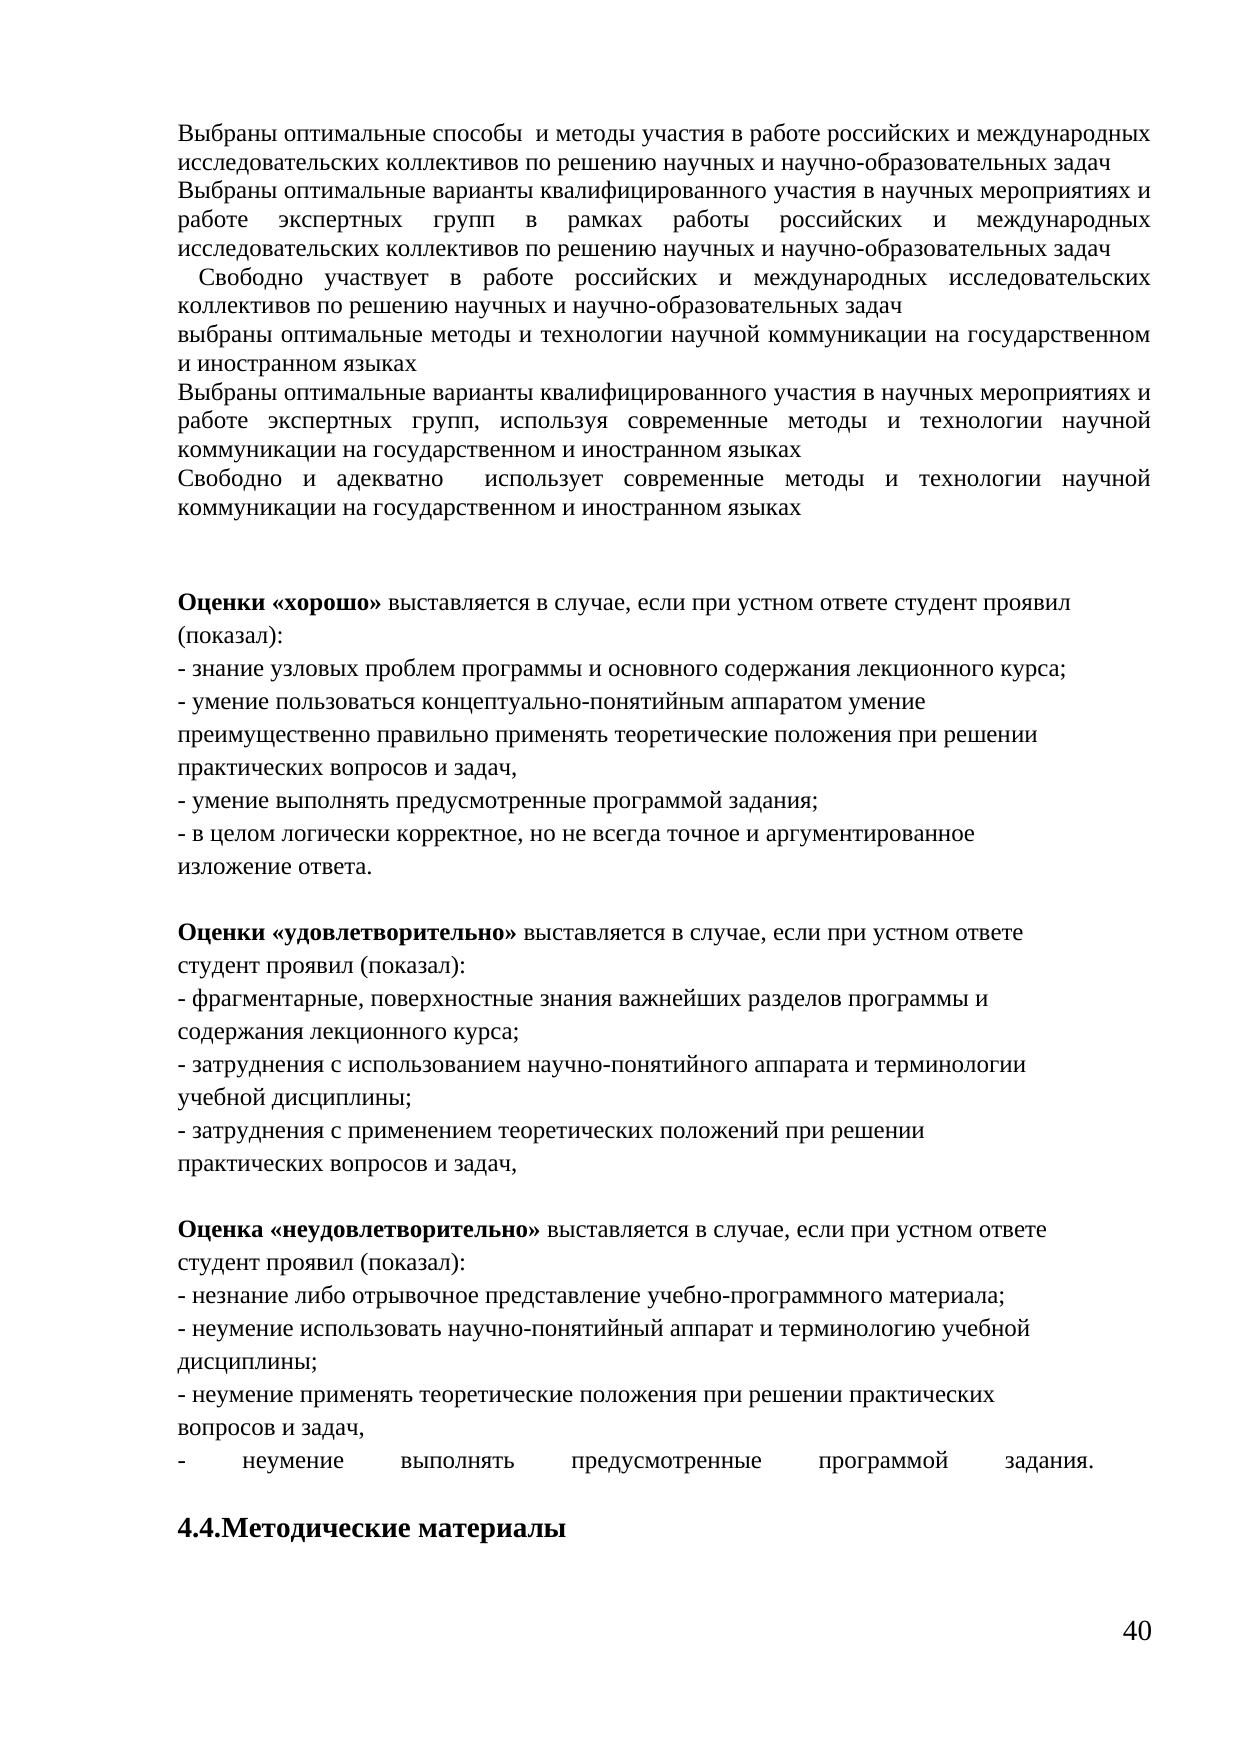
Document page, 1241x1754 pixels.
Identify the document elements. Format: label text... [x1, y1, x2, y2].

text учебной дисциплины; [177, 1082, 1152, 1111]
text Выбраны оптимальные варианты квалифицированного участия в научных мероприятиях и работе экспертных групп в рамках работы российских и международных исследовательских коллективов по решению научных и научно-образовательных задач [177, 176, 1152, 262]
text практических вопросов и задач, [177, 1148, 1152, 1177]
text - затруднения с использованием научно-понятийного аппарата и терминологии [177, 1049, 1152, 1078]
text Выбраны оптимальные способы и методы участия в работе российских и международных исследовательских коллективов по решению научных и научно-образовательных задач [177, 118, 1152, 176]
text 4.4.Методические материалы [177, 1510, 1152, 1544]
text - знание узловых проблем программы и основного содержания лекционного курса; [177, 653, 1152, 681]
text Оценки «хорошо» выставляется в случае, если при устном ответе студент проявил [177, 587, 1152, 615]
text преимущественно правильно применять теоретические положения при решении [177, 719, 1152, 747]
text - неумение выполнять предусмотренные программой задания. [177, 1445, 1152, 1506]
text - неумение применять теоретические положения при решении практических [177, 1379, 1152, 1408]
text студент проявил (показал): [177, 1247, 1152, 1276]
text (показал): [177, 620, 1152, 648]
text вопросов и задач, [177, 1412, 1152, 1441]
text - в целом логически корректное, но не всегда точное и аргументированное [177, 818, 1152, 847]
text - умение выполнять предусмотренные программой задания; [177, 785, 1152, 813]
text практических вопросов и задач, [177, 752, 1152, 781]
text - умение пользоваться концептуально-понятийным аппаратом умение [177, 686, 1152, 714]
text - незнание либо отрывочное представление учебно-программного материала; [177, 1280, 1152, 1309]
text изложение ответа. [177, 851, 1152, 879]
text дисциплины; [177, 1346, 1152, 1375]
text Оценки «удовлетворительно» выставляется в случае, если при устном ответе [177, 917, 1152, 946]
text - затруднения с применением теоретических положений при решении [177, 1115, 1152, 1144]
text студент проявил (показал): [177, 950, 1152, 979]
text Оценка «неудовлетворительно» выставляется в случае, если при устном ответе [177, 1214, 1152, 1243]
text Свободно и адекватно использует современные методы и технологии научной коммуникации на государственном и иностранном языках [177, 463, 1152, 521]
text Выбраны оптимальные варианты квалифицированного участия в научных мероприятиях и работе экспертных групп, используя современные методы и технологии научной коммуникации на государственном и иностранном языках [177, 377, 1152, 463]
text содержания лекционного курса; [177, 1016, 1152, 1045]
text выбраны оптимальные методы и технологии научной коммуникации на государственном и иностранном языках [177, 319, 1152, 377]
text Свободно участвует в работе российских и международных исследовательских коллективов по решению научных и научно-образовательных задач [177, 262, 1152, 319]
text - неумение использовать научно-понятийный аппарат и терминологию учебной [177, 1313, 1152, 1342]
text - фрагментарные, поверхностные знания важнейших разделов программы и [177, 983, 1152, 1012]
